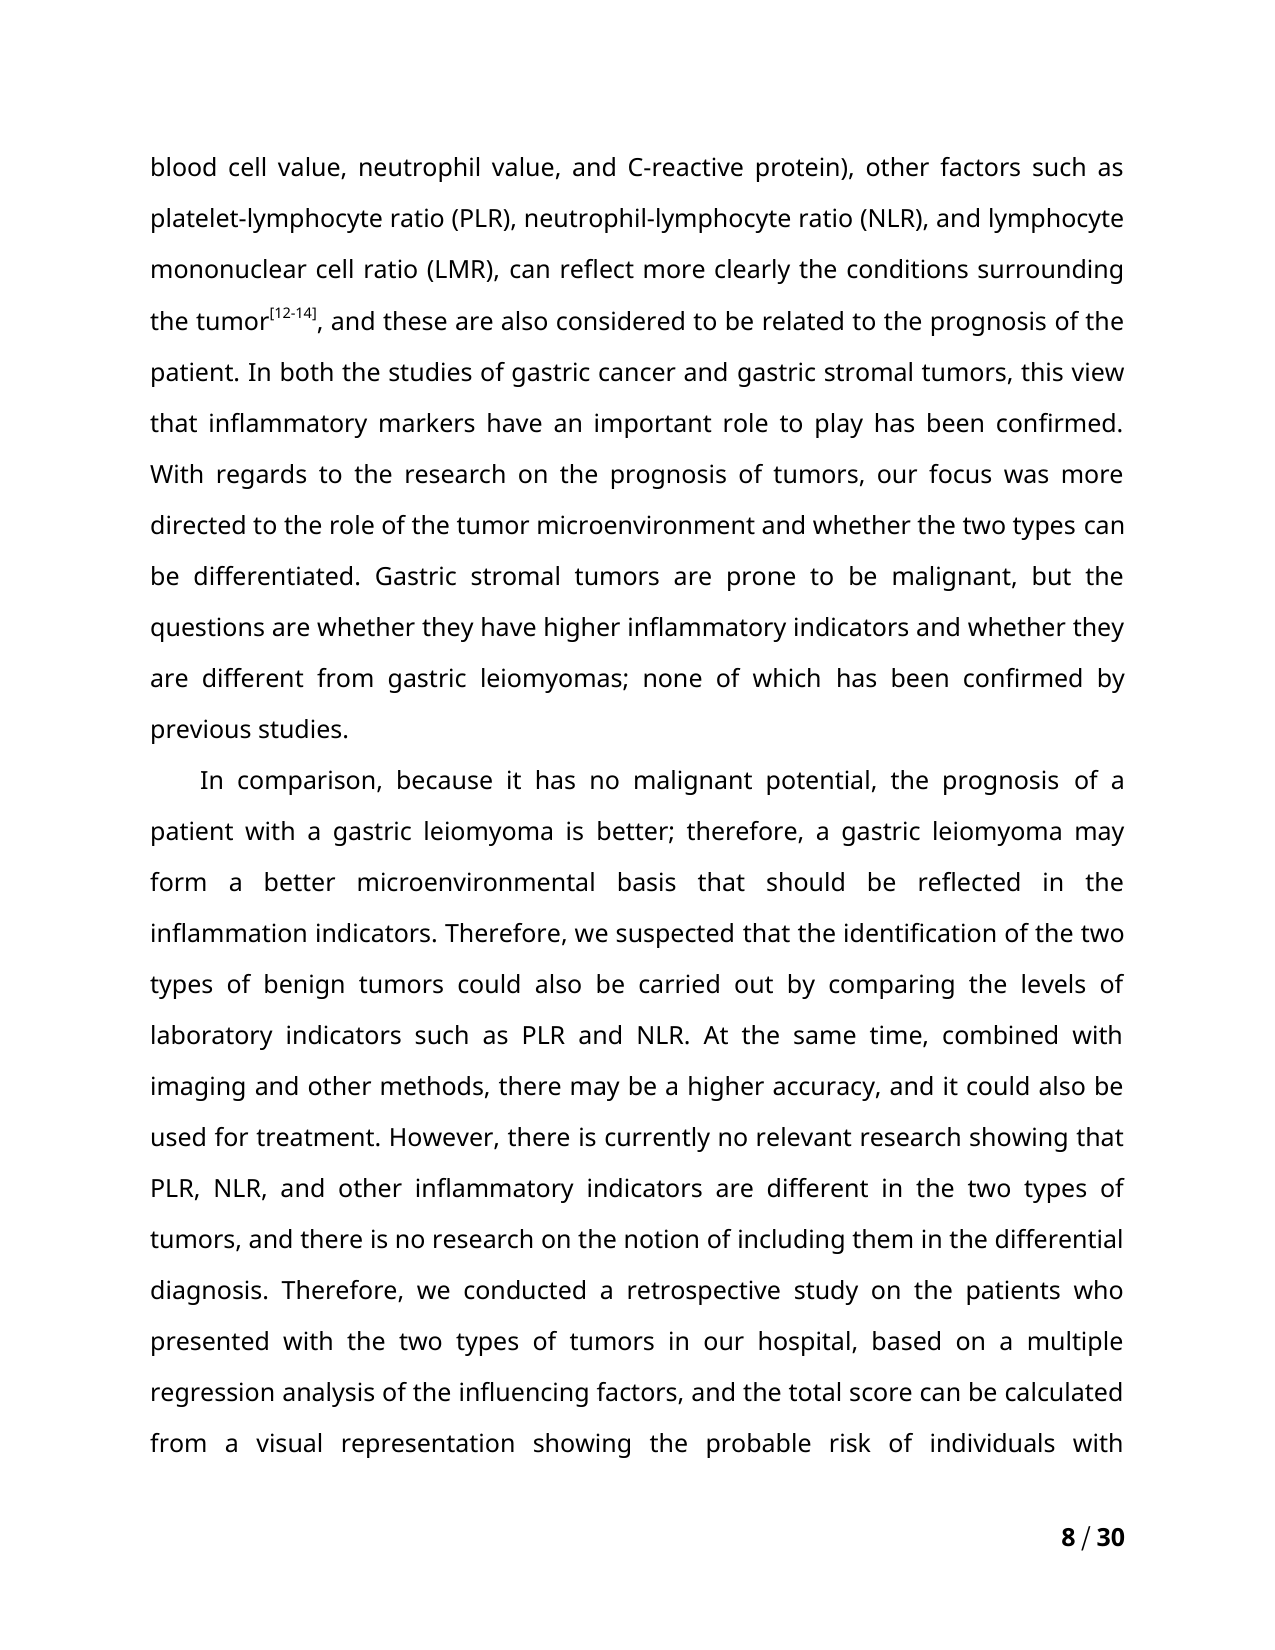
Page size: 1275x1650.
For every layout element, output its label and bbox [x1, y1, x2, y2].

text [150, 762, 1125, 1460]
text [150, 150, 1125, 746]
